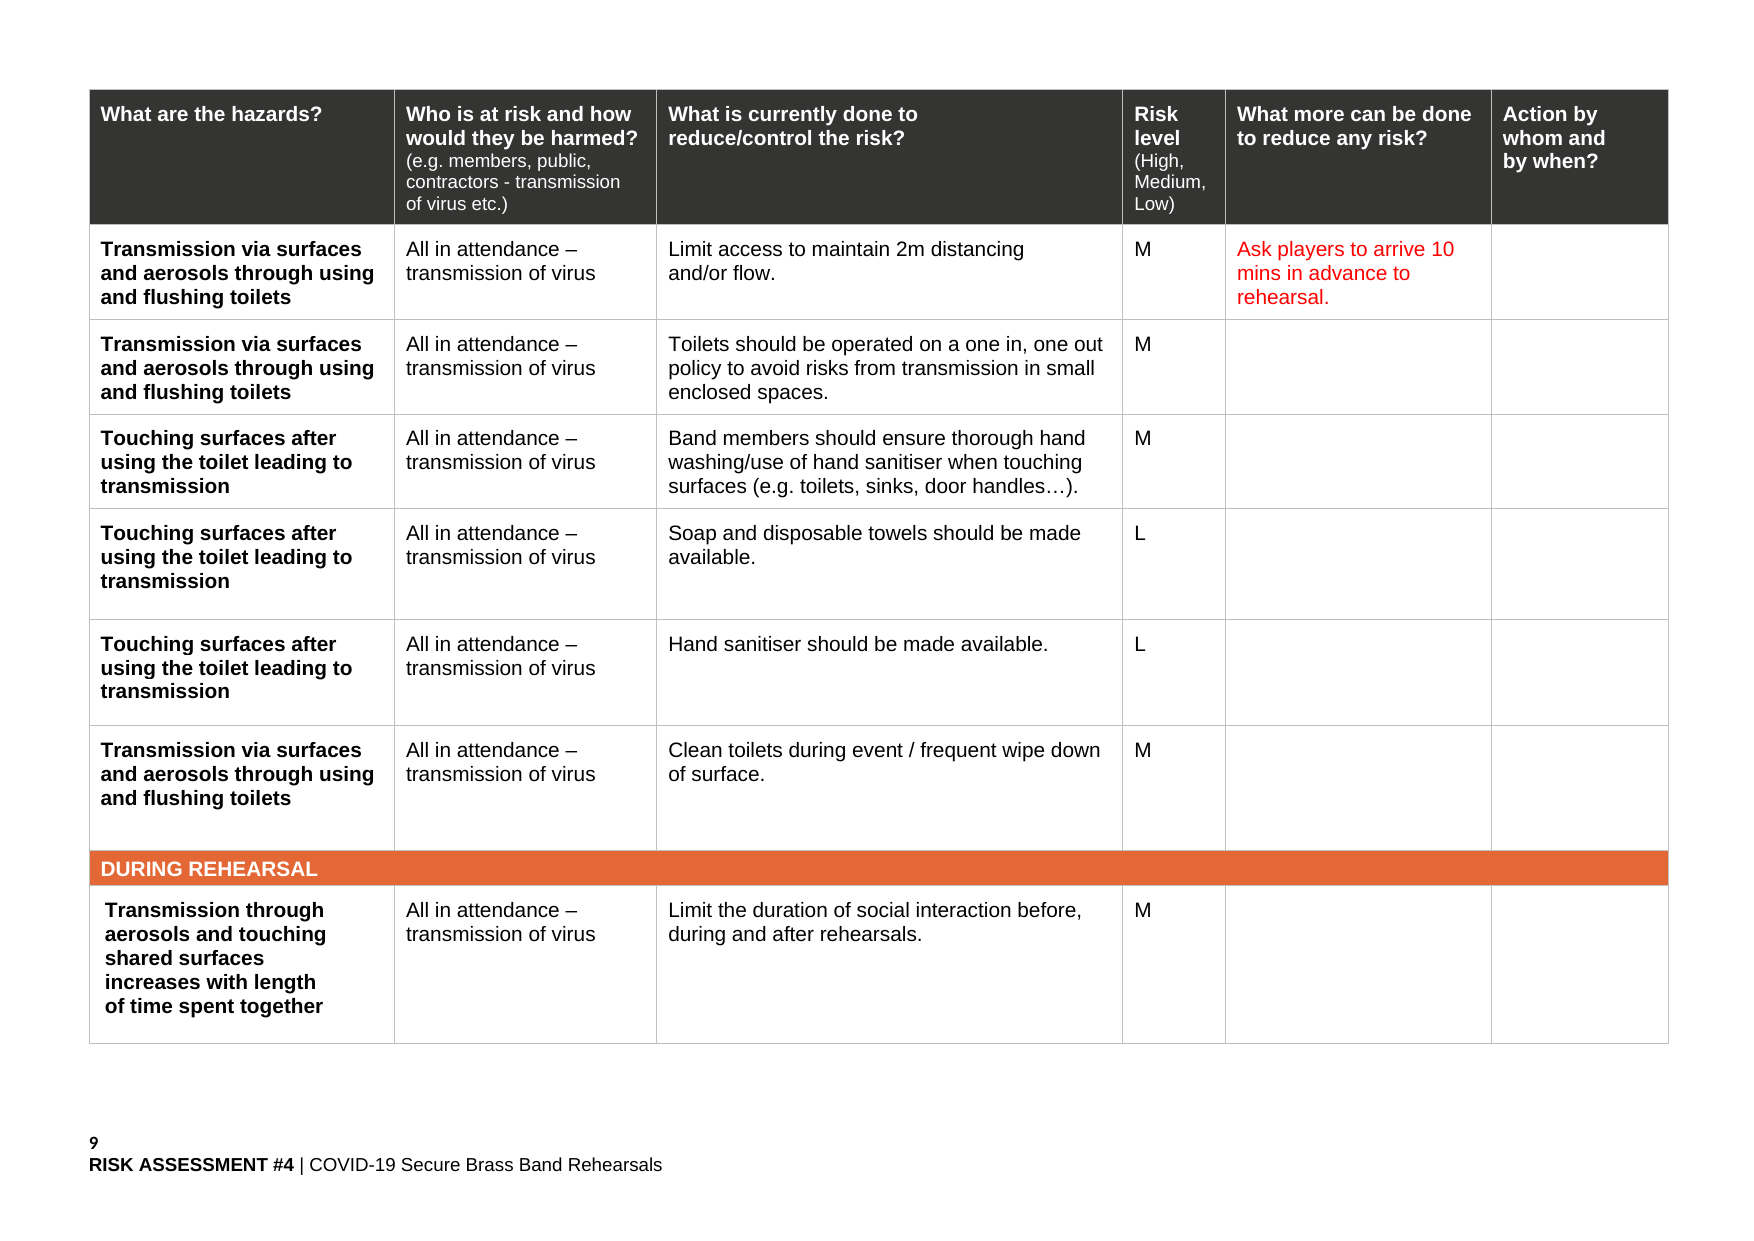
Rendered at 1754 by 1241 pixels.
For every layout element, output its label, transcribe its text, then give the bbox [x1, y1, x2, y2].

table_cell M [1123, 320, 1225, 413]
table_cell M [1123, 726, 1225, 850]
table_cell Toilets should be operated on a one in, one out policy to avoid risks from transmission in small enclosed spaces. [657, 320, 1122, 413]
table_cell Limit the duration of social interaction before, during and after rehearsals. [657, 886, 1122, 1043]
table_cell [1226, 509, 1491, 618]
table_cell [1492, 509, 1668, 618]
table_cell Touching surfaces after using the toilet leading to transmission [90, 620, 394, 725]
table_cell Soap and disposable towels should be made available. [657, 509, 1122, 618]
table_cell M [1123, 415, 1225, 508]
table_cell [1226, 320, 1491, 413]
table_cell L [1123, 509, 1225, 618]
table_cell [1492, 415, 1668, 508]
table_cell Transmission through aerosols and touching shared surfaces increases with length of time spent together [90, 886, 394, 1043]
table_cell Band members should ensure thorough hand washing/use of hand sanitiser when touching surfaces (e.g. toilets, sinks, door handles…). [657, 415, 1122, 508]
table_cell [1492, 320, 1668, 413]
table_cell Clean toilets during event / frequent wipe down of surface. [657, 726, 1122, 850]
table_cell All in attendance – transmission of virus [395, 509, 656, 618]
table_cell Ask players to arrive 10 mins in advance to rehearsal. [1226, 225, 1491, 319]
table_cell [1226, 886, 1491, 1043]
table_cell [1492, 886, 1668, 1043]
table_cell All in attendance – transmission of virus [395, 726, 656, 850]
table_cell Transmission via surfaces and aerosols through using and flushing toilets [90, 726, 394, 850]
table_cell All in attendance – transmission of virus [395, 886, 656, 1043]
table_cell Limit access to maintain 2m distancing and/or flow. [657, 225, 1122, 319]
table_cell [1226, 415, 1491, 508]
table_cell M [1123, 886, 1225, 1043]
table_cell All in attendance – transmission of virus [395, 620, 656, 725]
table_header What is currently done to reduce/control the risk? [657, 90, 1122, 224]
table_cell [1492, 620, 1668, 725]
table_cell Hand sanitiser should be made available. [657, 620, 1122, 725]
table_cell All in attendance – transmission of virus [395, 320, 656, 413]
table_cell [1226, 620, 1491, 725]
table_cell M [1123, 225, 1225, 319]
table_cell [1492, 225, 1668, 319]
table_cell All in attendance – transmission of virus [395, 415, 656, 508]
table_header Who is at risk and how would they be harmed? (e.g. members, public, contractors - transmission of virus etc.) [395, 90, 656, 224]
table_header What are the hazards? [90, 90, 394, 224]
table_cell All in attendance – transmission of virus [395, 225, 656, 319]
table_cell L [1123, 620, 1225, 725]
table_cell Transmission via surfaces and aerosols through using and flushing toilets [90, 320, 394, 413]
table_cell [1226, 726, 1491, 850]
table_cell [1492, 726, 1668, 850]
table_cell Transmission via surfaces and aerosols through using and flushing toilets [90, 225, 394, 319]
table_cell Touching surfaces after using the toilet leading to transmission [90, 509, 394, 618]
table_cell Touching surfaces after using the toilet leading to transmission [90, 415, 394, 508]
table_header Risk level (High, Medium, Low) [1123, 90, 1225, 224]
table_cell DURING REHEARSAL [90, 851, 1668, 885]
table_header Action by whom and by when? [1492, 90, 1668, 224]
table_header What more can be done to reduce any risk? [1226, 90, 1491, 224]
